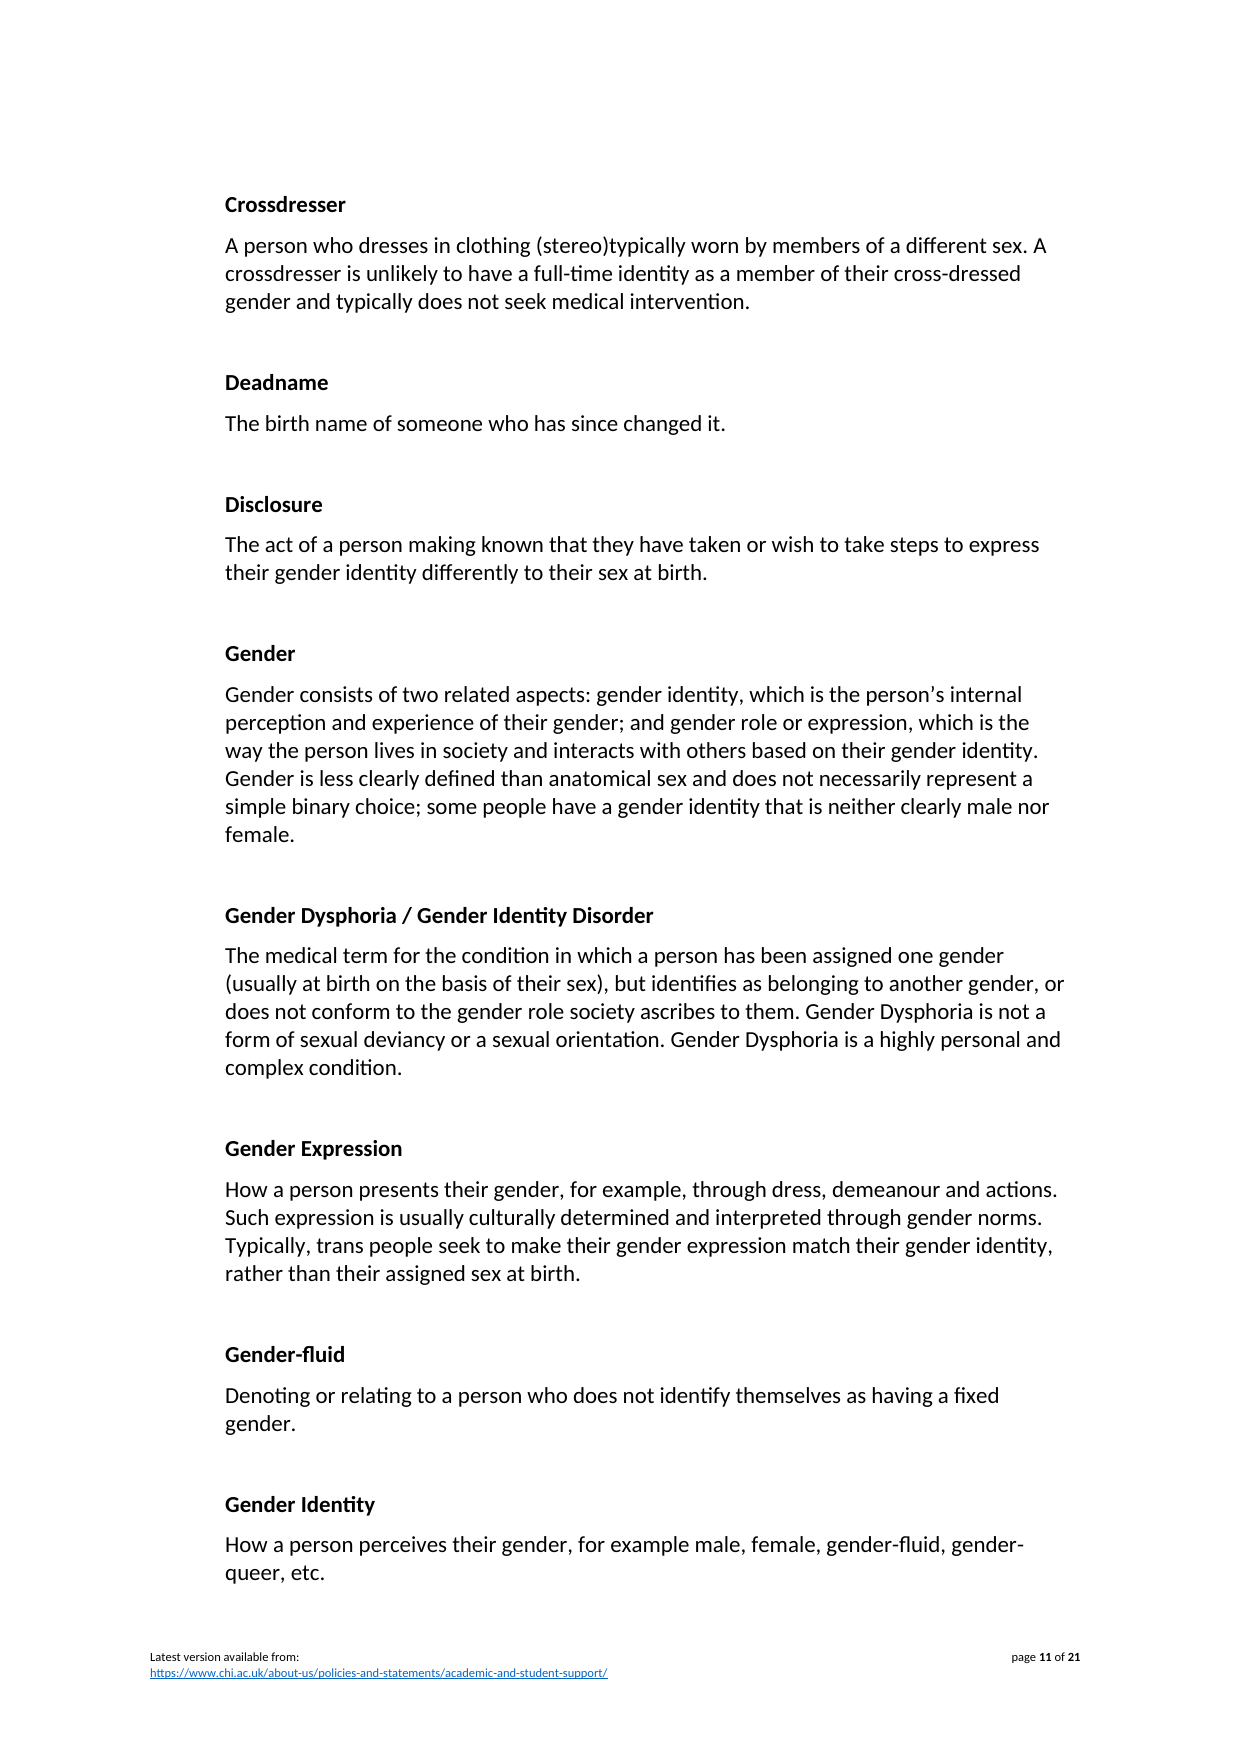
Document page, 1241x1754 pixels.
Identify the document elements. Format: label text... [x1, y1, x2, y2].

text Disclosure [225, 490, 1068, 518]
text The act of a person making known that they have taken or wish to take steps to express their gender identity differently to their sex at birth. [225, 530, 1068, 586]
text Gender-fluid [225, 1340, 1068, 1368]
text How a person perceives their gender, for example male, female, gender-fluid, gender-queer, etc. [225, 1530, 1068, 1586]
text Gender Identity [225, 1490, 1068, 1518]
text The medical term for the condition in which a person has been assigned one gender (usually at birth on the basis of their sex), but identifies as belonging to another gender, or does not conform to the gender role society ascribes to them. Gender Dysphoria is not a form of sexual deviancy or a sexual orientation. Gender Dysphoria is a highly personal and complex condition. [225, 941, 1068, 1082]
text A person who dresses in clothing (stereo)typically worn by members of a different sex. A crossdresser is unlikely to have a full-time identity as a member of their cross-dressed gender and typically does not seek medical intervention. [225, 231, 1068, 315]
text Gender [225, 639, 1068, 667]
text Gender Expression [225, 1134, 1068, 1163]
text Crossdresser [225, 191, 1068, 218]
text Gender consists of two related aspects: gender identity, which is the person’s internal perception and experience of their gender; and gender role or expression, which is the way the person lives in society and interacts with others based on their gender identity. Gender is less clearly defined than anatomical sex and does not necessarily represent a simple binary choice; some people have a gender identity that is neither clearly male nor female. [225, 680, 1068, 848]
text The birth name of someone who has since changed it. [225, 409, 1068, 437]
text Deadname [225, 368, 1068, 396]
text Denoting or relating to a person who does not identify themselves as having a fixed gender. [225, 1381, 1068, 1437]
text How a person presents their gender, for example, through dress, demeanour and actions. Such expression is usually culturally determined and interpreted through gender norms. Typically, trans people seek to make their gender expression match their gender identity, rather than their assigned sex at birth. [225, 1175, 1068, 1287]
text Gender Dysphoria / Gender Identity Disorder [225, 901, 1068, 929]
